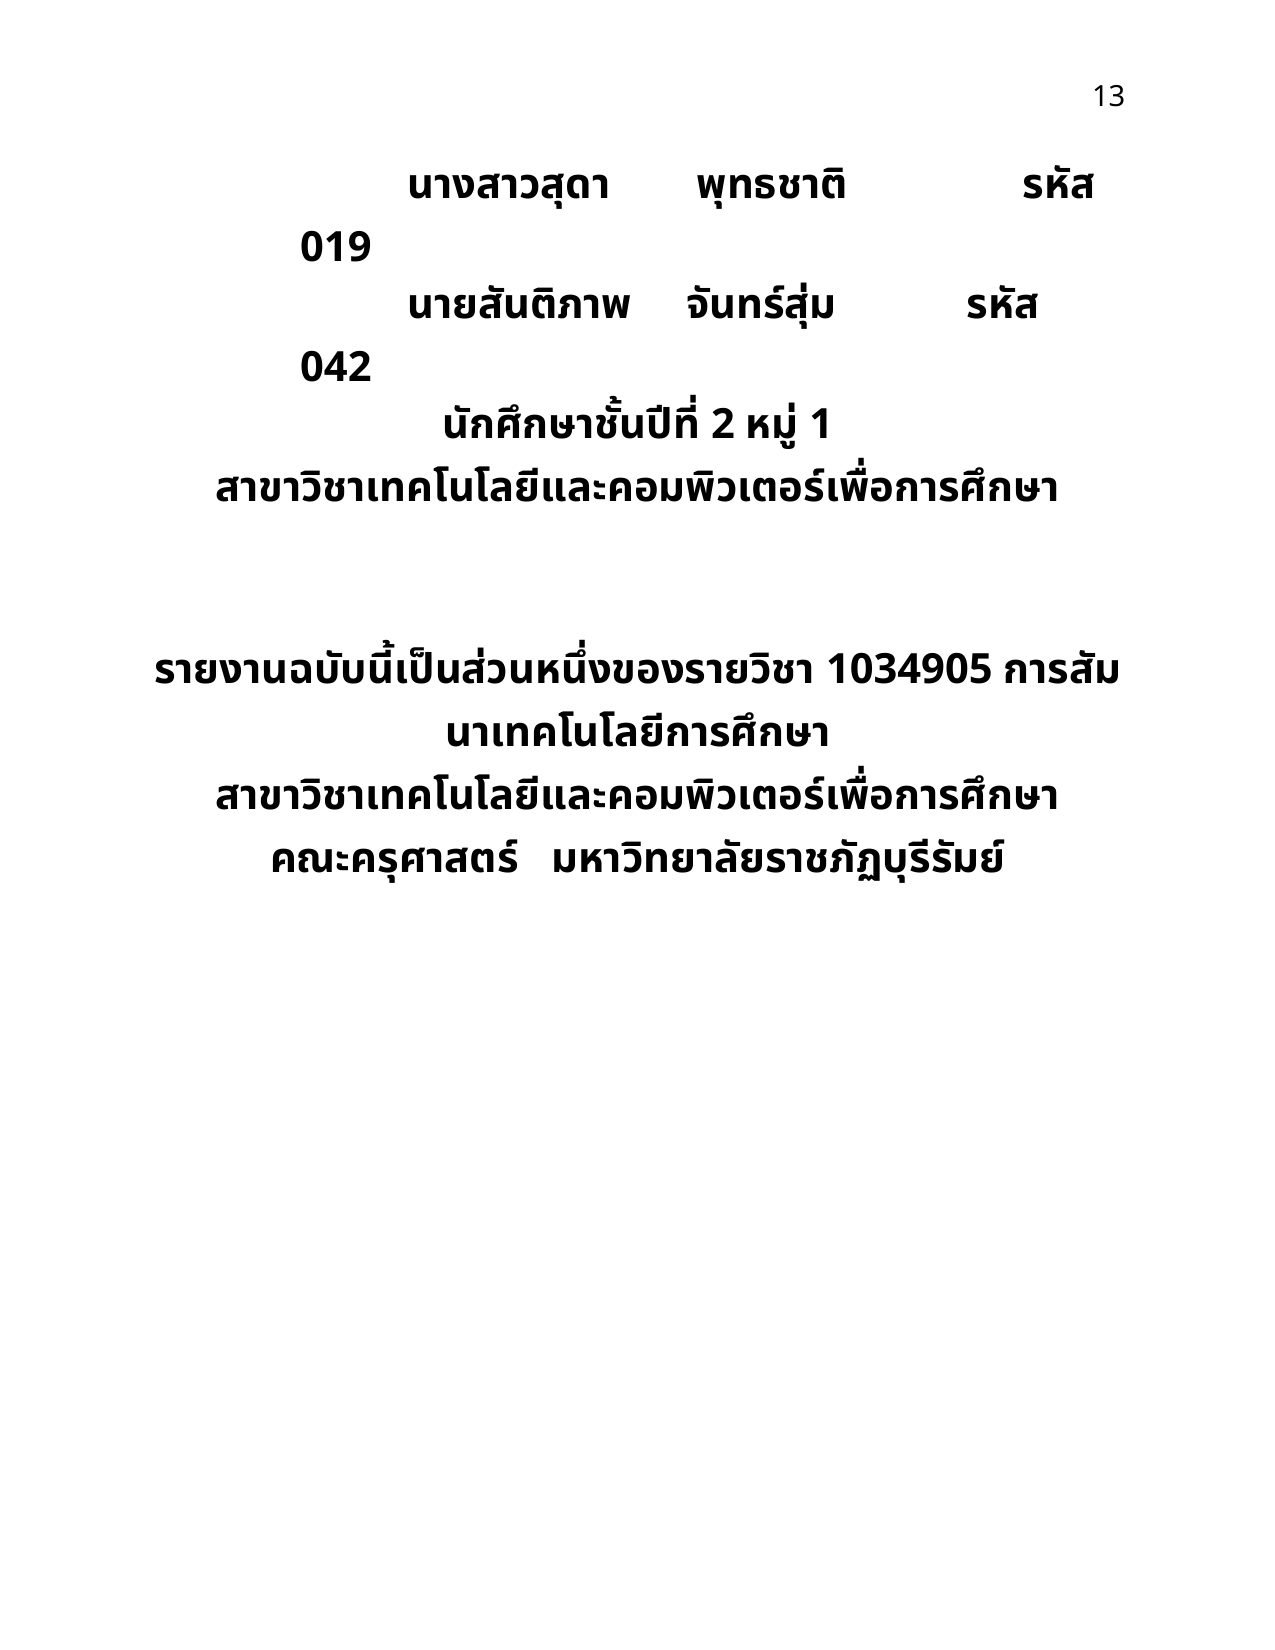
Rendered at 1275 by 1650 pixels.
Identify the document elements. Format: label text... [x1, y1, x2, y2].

text สาขาวิชาเทคโนโลยีและคอมพิวเตอร์เพื่อการศึกษา [150, 457, 1125, 520]
text นางสาวสุดา พุทธชาติ รหัส 019 [300, 154, 1125, 274]
text นายสันติภาพ จันทร์สุ่ม รหัส 042 [300, 274, 1125, 394]
text คณะครุศาสตร์ มหาวิทยาลัยราชภัฏบุรีรัมย์ [150, 828, 1125, 891]
text นักศึกษาชั้นปีที่ 2 หมู่ 1 [150, 394, 1125, 457]
text สาขาวิชาเทคโนโลยีและคอมพิวเตอร์เพื่อการศึกษา [150, 765, 1125, 828]
text รายงานฉบับนี้เป็นส่วนหนึ่งของรายวิชา 1034905 การสัมนาเทคโนโลยีการศึกษา [150, 639, 1125, 765]
